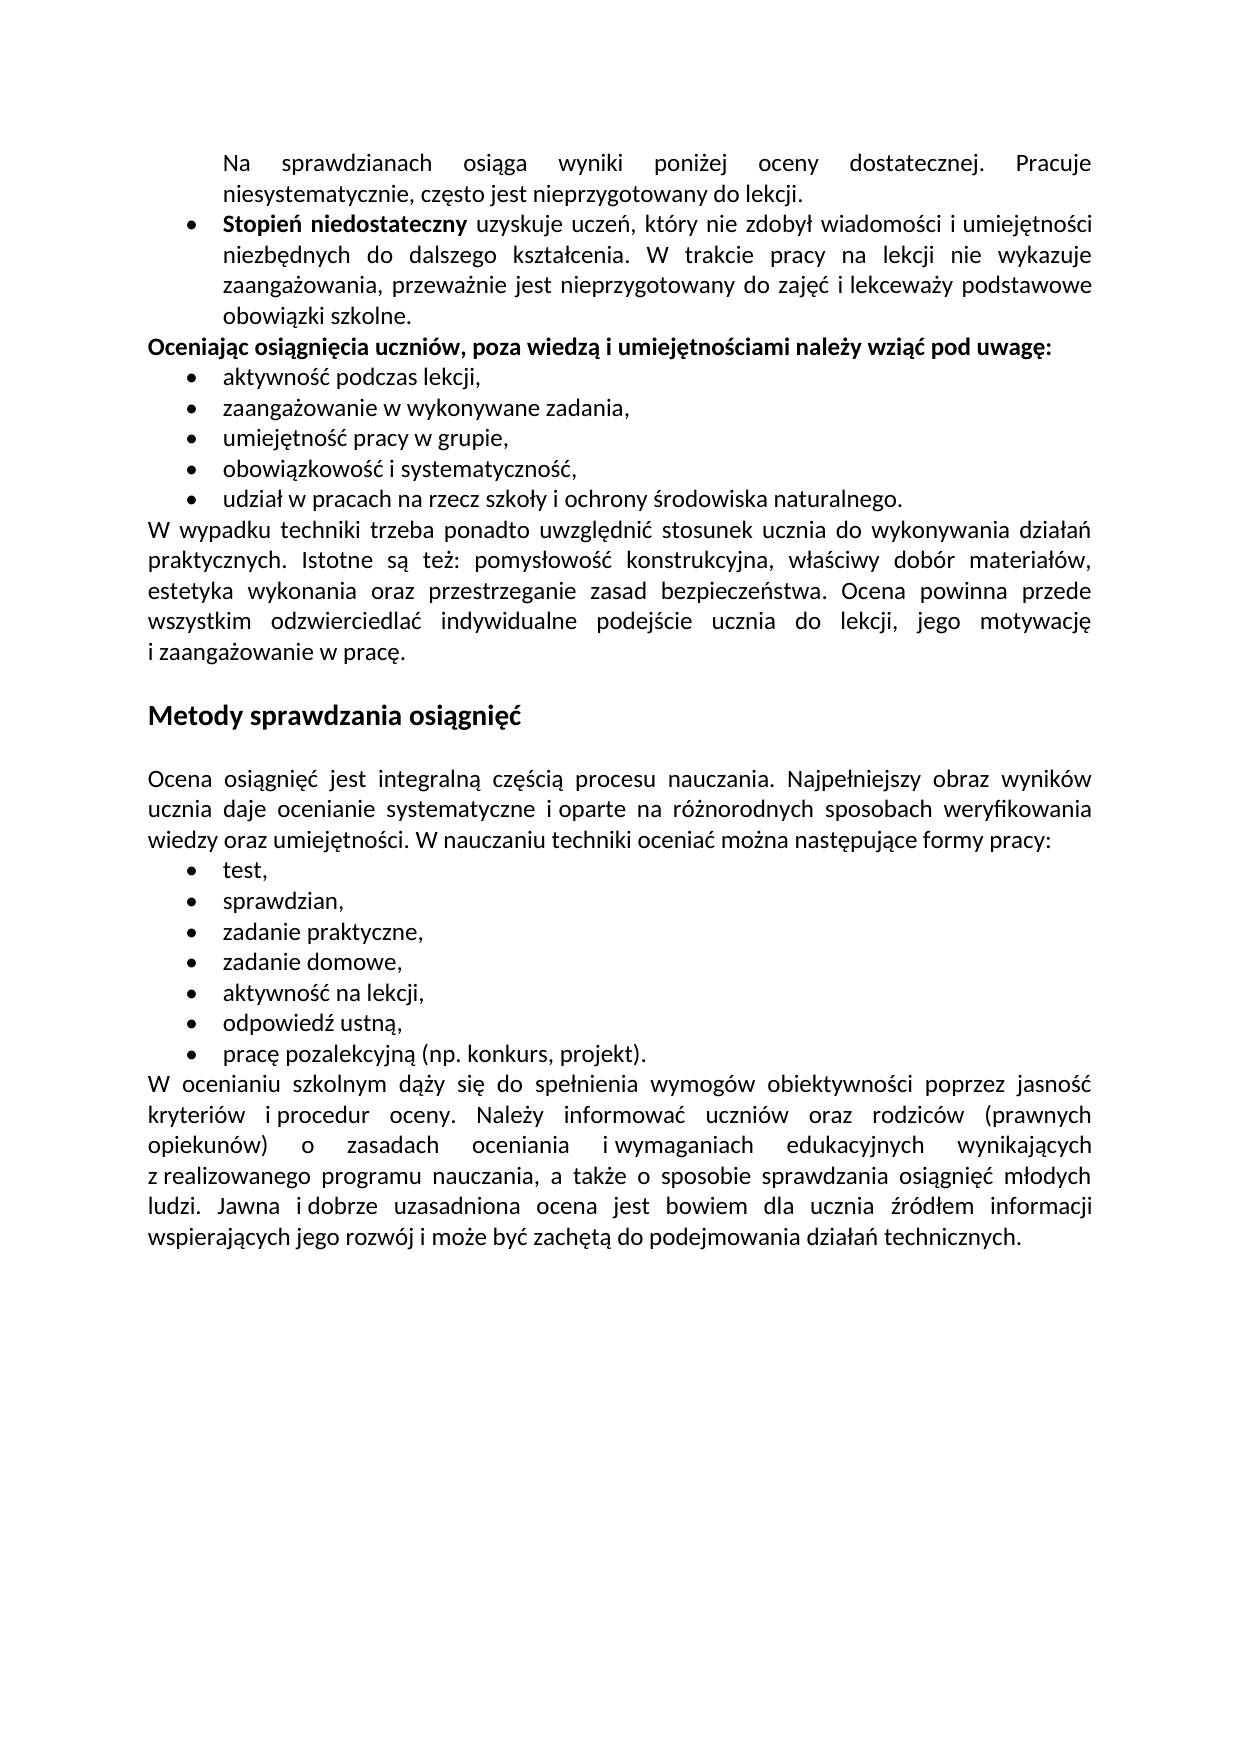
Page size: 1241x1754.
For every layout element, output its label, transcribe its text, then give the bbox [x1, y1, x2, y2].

list Stopień niedostateczny uzyskuje uczeń, który nie zdobył wiadomości i umiejętności niezbędnych do dalszego kształcenia. W trakcie pracy na lekcji nie wykazuje zaangażowania, przeważnie jest nieprzygotowany do zajęć i lekceważy podstawowe obowiązki szkolne. [185, 209, 1093, 331]
text Ocena osiągnięć jest integralną częścią procesu nauczania. Najpełniejszy obraz wyników ucznia daje ocenianie systematyczne i oparte na różnorodnych sposobach weryfikowania wiedzy oraz umiejętności. W nauczaniu techniki oceniać można następujące formy pracy: [148, 763, 1093, 855]
list aktywność na lekcji, [185, 977, 1093, 1007]
text Metody sprawdzania osiągnięć [148, 697, 1093, 733]
text W wypadku techniki trzeba ponadto uwzględnić stosunek ucznia do wykonywania działań praktycznych. Istotne są też: pomysłowość konstrukcyjna, właściwy dobór materiałów, estetyka wykonania oraz przestrzeganie zasad bezpieczeństwa. Ocena powinna przede wszystkim odzwierciedlać indywidualne podejście ucznia do lekcji, jego motywację i zaangażowanie w pracę. [148, 514, 1093, 666]
list zaangażowanie w wykonywane zadania, [185, 392, 1093, 422]
text W ocenianiu szkolnym dąży się do spełnienia wymogów obiektywności poprzez jasność kryteriów i procedur oceny. Należy informować uczniów oraz rodziców (prawnych opiekunów) o zasadach oceniania i wymaganiach edukacyjnych wynikających z realizowanego programu nauczania, a także o sposobie sprawdzania osiągnięć młodych ludzi. Jawna i dobrze uzasadniona ocena jest bowiem dla ucznia źródłem informacji wspierających jego rozwój i może być zachętą do podejmowania działań technicznych. [148, 1068, 1093, 1251]
list pracę pozalekcyjną (np. konkurs, projekt). [185, 1038, 1093, 1068]
list udział w pracach na rzecz szkoły i ochrony środowiska naturalnego. [185, 483, 1093, 514]
list obowiązkowość i systematyczność, [185, 453, 1093, 483]
list test, [185, 855, 1093, 885]
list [185, 148, 1093, 209]
text Oceniając osiągnięcia uczniów, poza wiedzą i umiejętnościami należy wziąć pod uwagę: [148, 331, 1093, 361]
list zadanie domowe, [185, 946, 1093, 977]
list aktywność podczas lekcji, [185, 361, 1093, 392]
list zadanie praktyczne, [185, 916, 1093, 946]
list sprawdzian, [185, 885, 1093, 916]
list odpowiedź ustną, [185, 1007, 1093, 1038]
list umiejętność pracy w grupie, [185, 422, 1093, 453]
